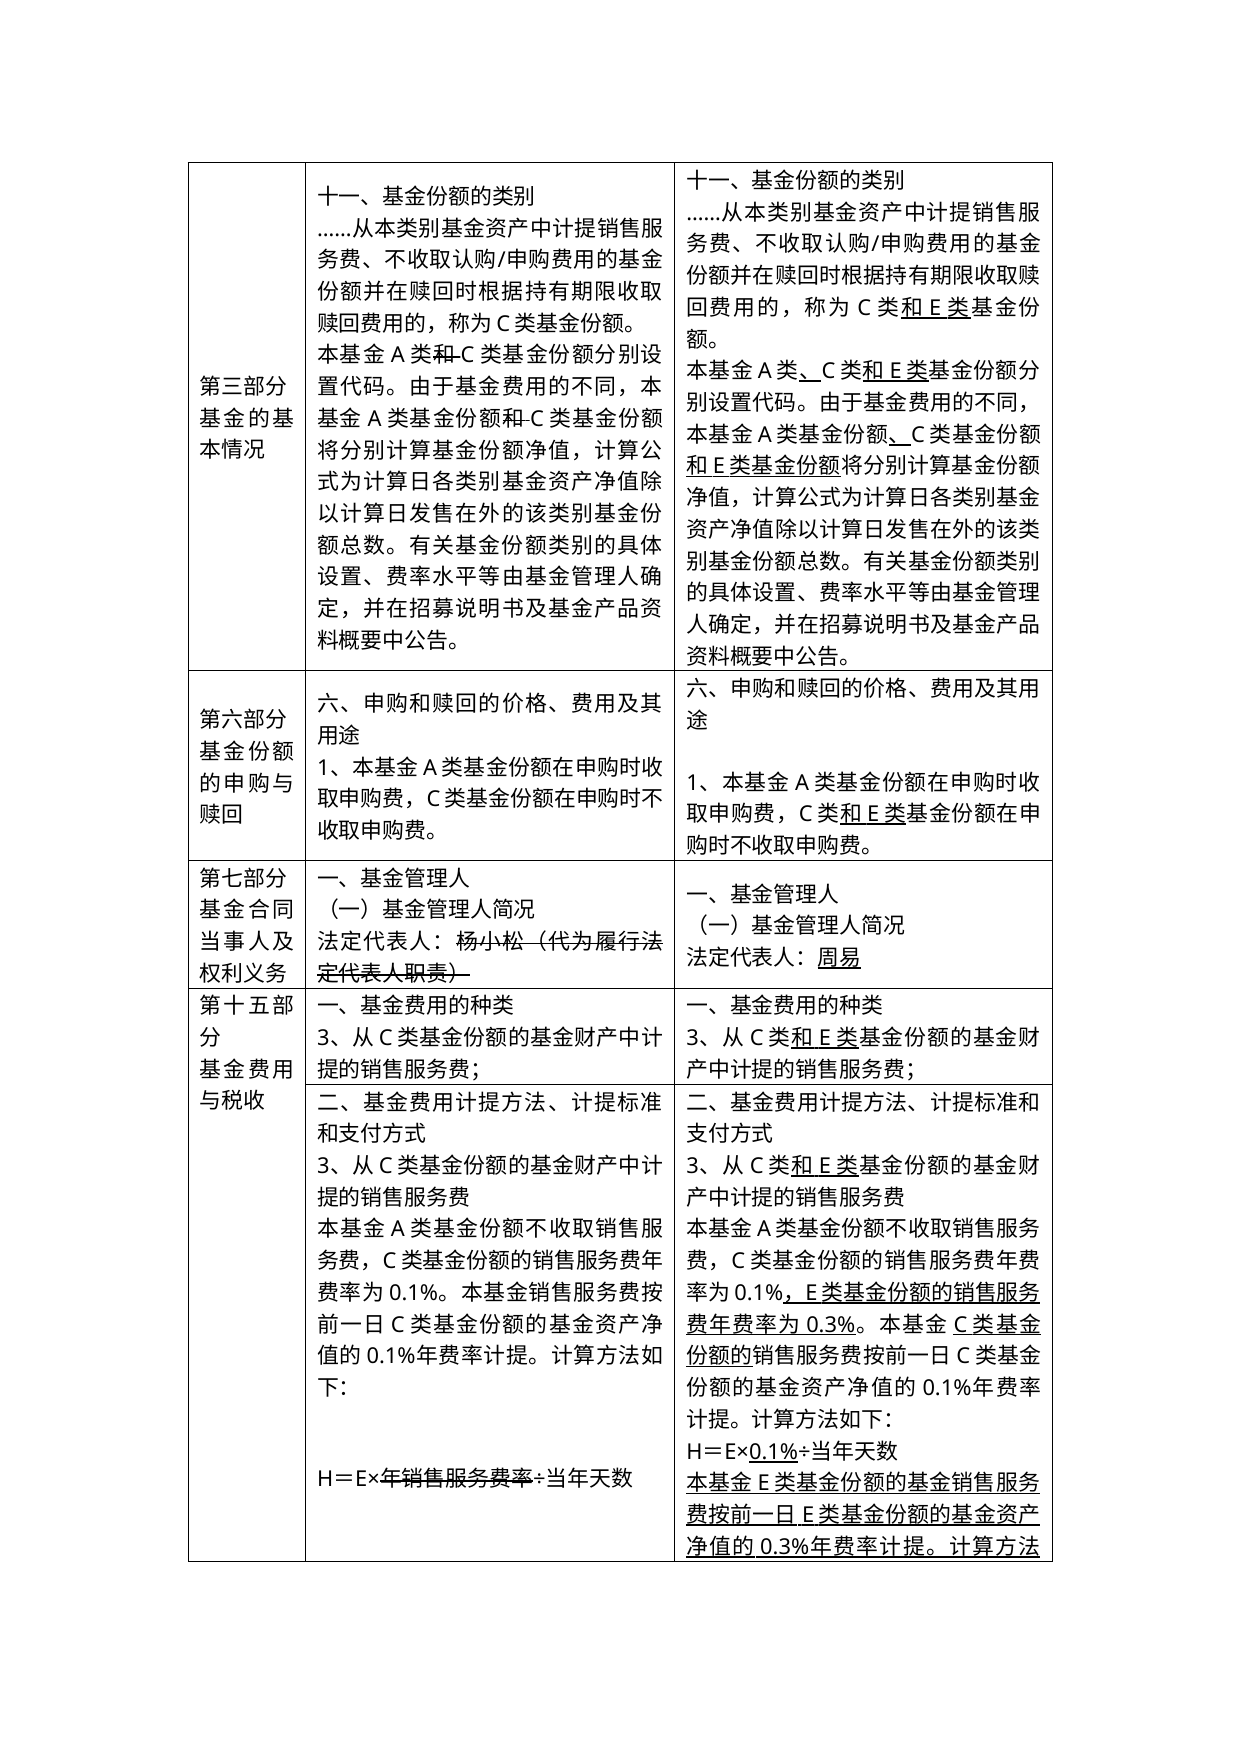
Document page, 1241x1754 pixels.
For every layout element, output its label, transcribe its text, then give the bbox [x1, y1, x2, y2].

table_cell 六、申购和赎回的价格、费用及其用途 1、本基金A类基金份额在申购时收取申购费，C类基金份额在申购时不收取申购费。 [306, 671, 674, 860]
table_cell 一、基金费用的种类 3、从C类和E类基金份额的基金财产中计提的销售服务费； [675, 989, 1052, 1083]
table_cell 第三部分 基金的基本情况 [189, 163, 305, 670]
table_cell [675, 1085, 1052, 1561]
table_cell 十一、基金份额的类别 ……从本类别基金资产中计提销售服务费、不收取认购/申购费用的基金份额并在赎回时根据持有期限收取赎回费用的，称为C类基金份额。 本基金A类和C类基金份额分别设置代码。由于基金费用的不同，本基金A类基金份额和C类基金份额将分别计算基金份额净值，计算公式为计算日各类别基金资产净值除以计算日发售在外的该类别基金份额总数。有关基金份额类别的具体设置、费率水平等由基金管理人确定，并在招募说明书及基金产品资料概要中公告。 [306, 163, 674, 670]
table_cell 第七部分 基金合同当事人及权利义务 [189, 861, 305, 987]
table_cell 一、基金管理人 （一）基金管理人简况 法定代表人：杨小松（代为履行法定代表人职责） [306, 861, 674, 987]
table_cell 第六部分 基金份额的申购与赎回 [189, 671, 305, 860]
table_cell 十一、基金份额的类别 ……从本类别基金资产中计提销售服务费、不收取认购/申购费用的基金份额并在赎回时根据持有期限收取赎回费用的，称为C类和E类基金份额。 本基金A类、C类和E类基金份额分别设置代码。由于基金费用的不同，本基金A类基金份额、C类基金份额和E类基金份额将分别计算基金份额净值，计算公式为计算日各类别基金资产净值除以计算日发售在外的该类别基金份额总数。有关基金份额类别的具体设置、费率水平等由基金管理人确定，并在招募说明书及基金产品资料概要中公告。 [675, 163, 1052, 670]
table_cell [306, 1085, 674, 1561]
table_cell 六、申购和赎回的价格、费用及其用途 1、本基金A类基金份额在申购时收取申购费，C类和E类基金份额在申购时不收取申购费。 [675, 671, 1052, 860]
table_cell 第十五部分 基金费用与税收 [189, 989, 305, 1561]
table_cell 一、基金费用的种类 3、从C类基金份额的基金财产中计提的销售服务费； [306, 989, 674, 1083]
table_cell 一、基金管理人 （一）基金管理人简况 法定代表人：周易 [675, 861, 1052, 987]
